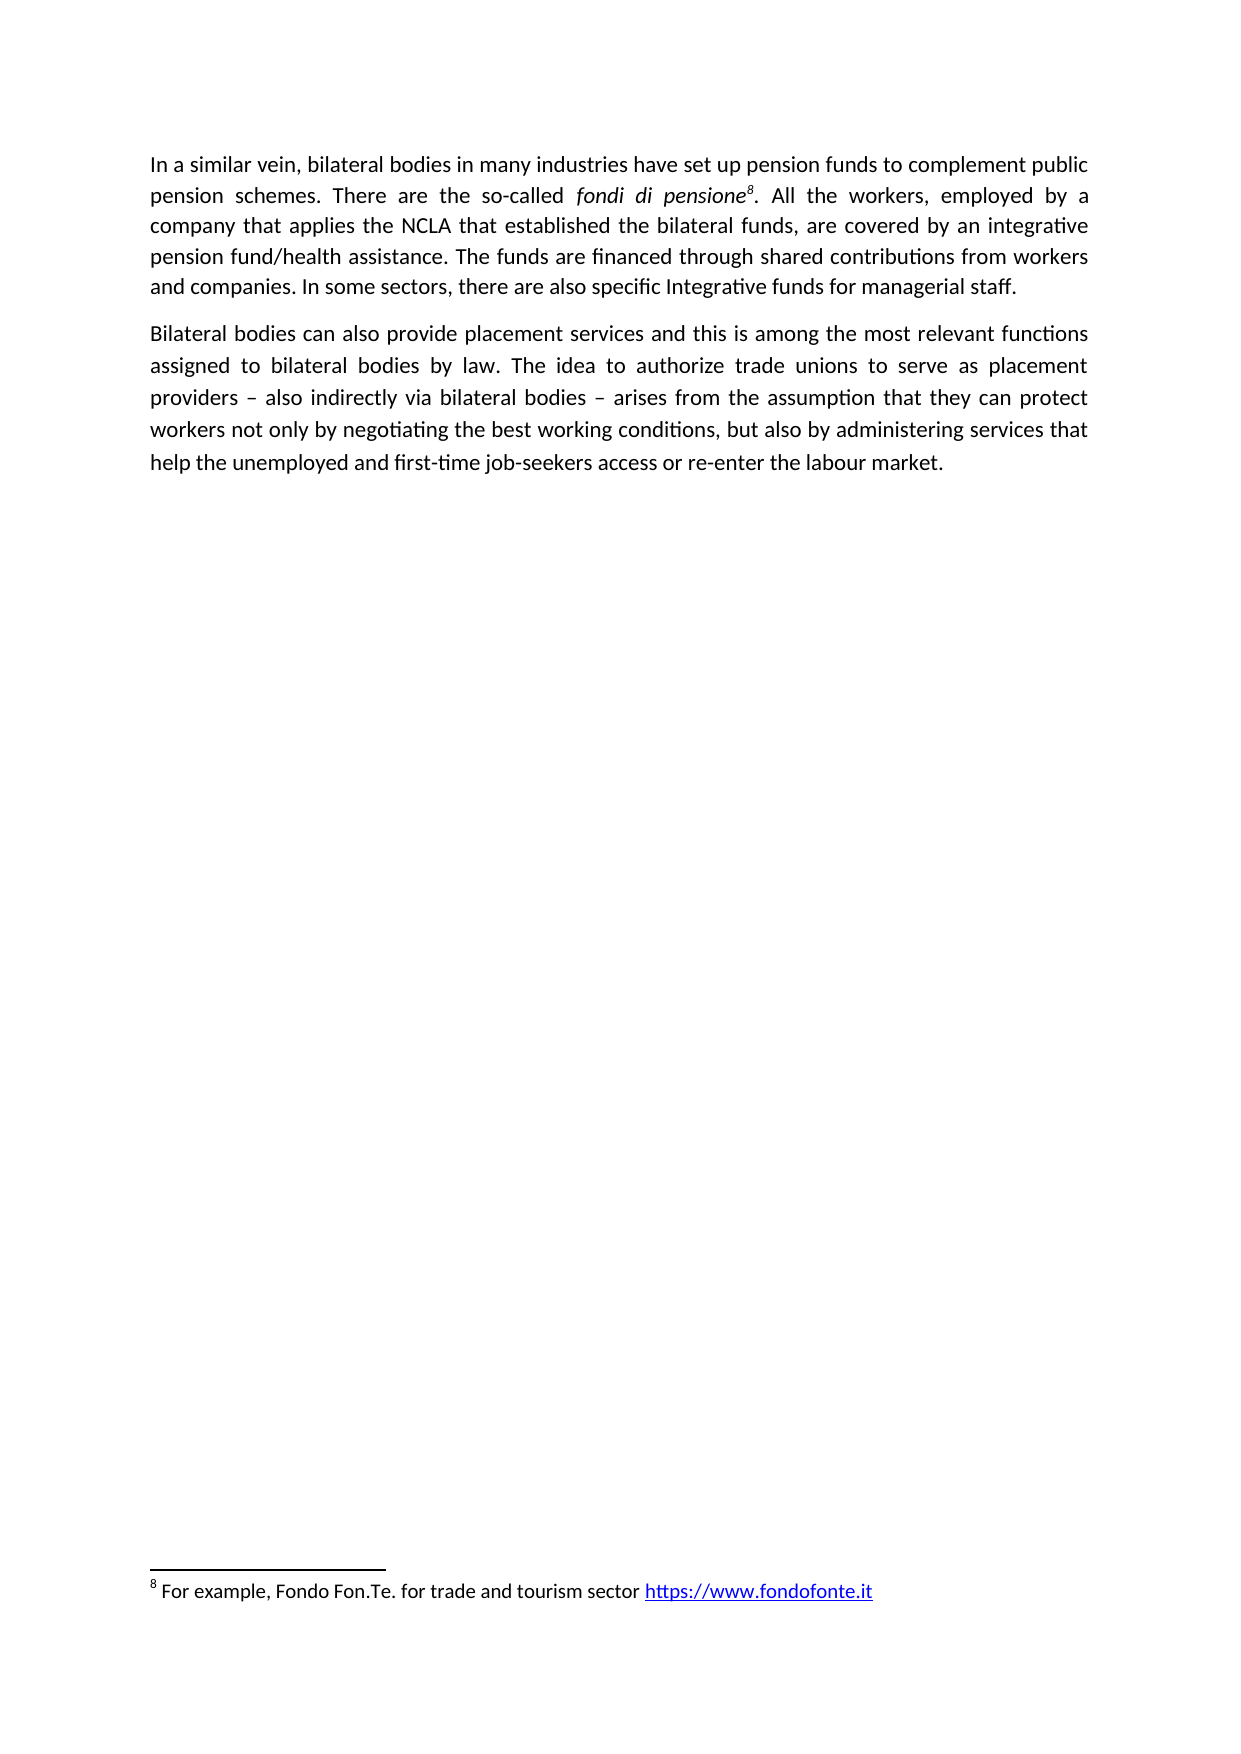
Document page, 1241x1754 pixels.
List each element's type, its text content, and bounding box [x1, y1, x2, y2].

text In a similar vein, bilateral bodies in many industries have set up pension funds to complement public pension schemes. There are the so-called fondi di pensione. All the workers, employed by a company that applies the NCLA that established the bilateral funds, are covered by an integrative pension fund/health assistance. The funds are financed through shared contributions from workers and companies. In some sectors, there are also specific Integrative funds for managerial staff. [150, 150, 1090, 300]
text Bilateral bodies can also provide placement services and this is among the most relevant functions assigned to bilateral bodies by law. The idea to authorize trade unions to serve as placement providers – also indirectly via bilateral bodies – arises from the assumption that they can protect workers not only by negotiating the best working conditions, but also by administering services that help the unemployed and first-time job-seekers access or re-enter the labour market. [150, 319, 1090, 476]
